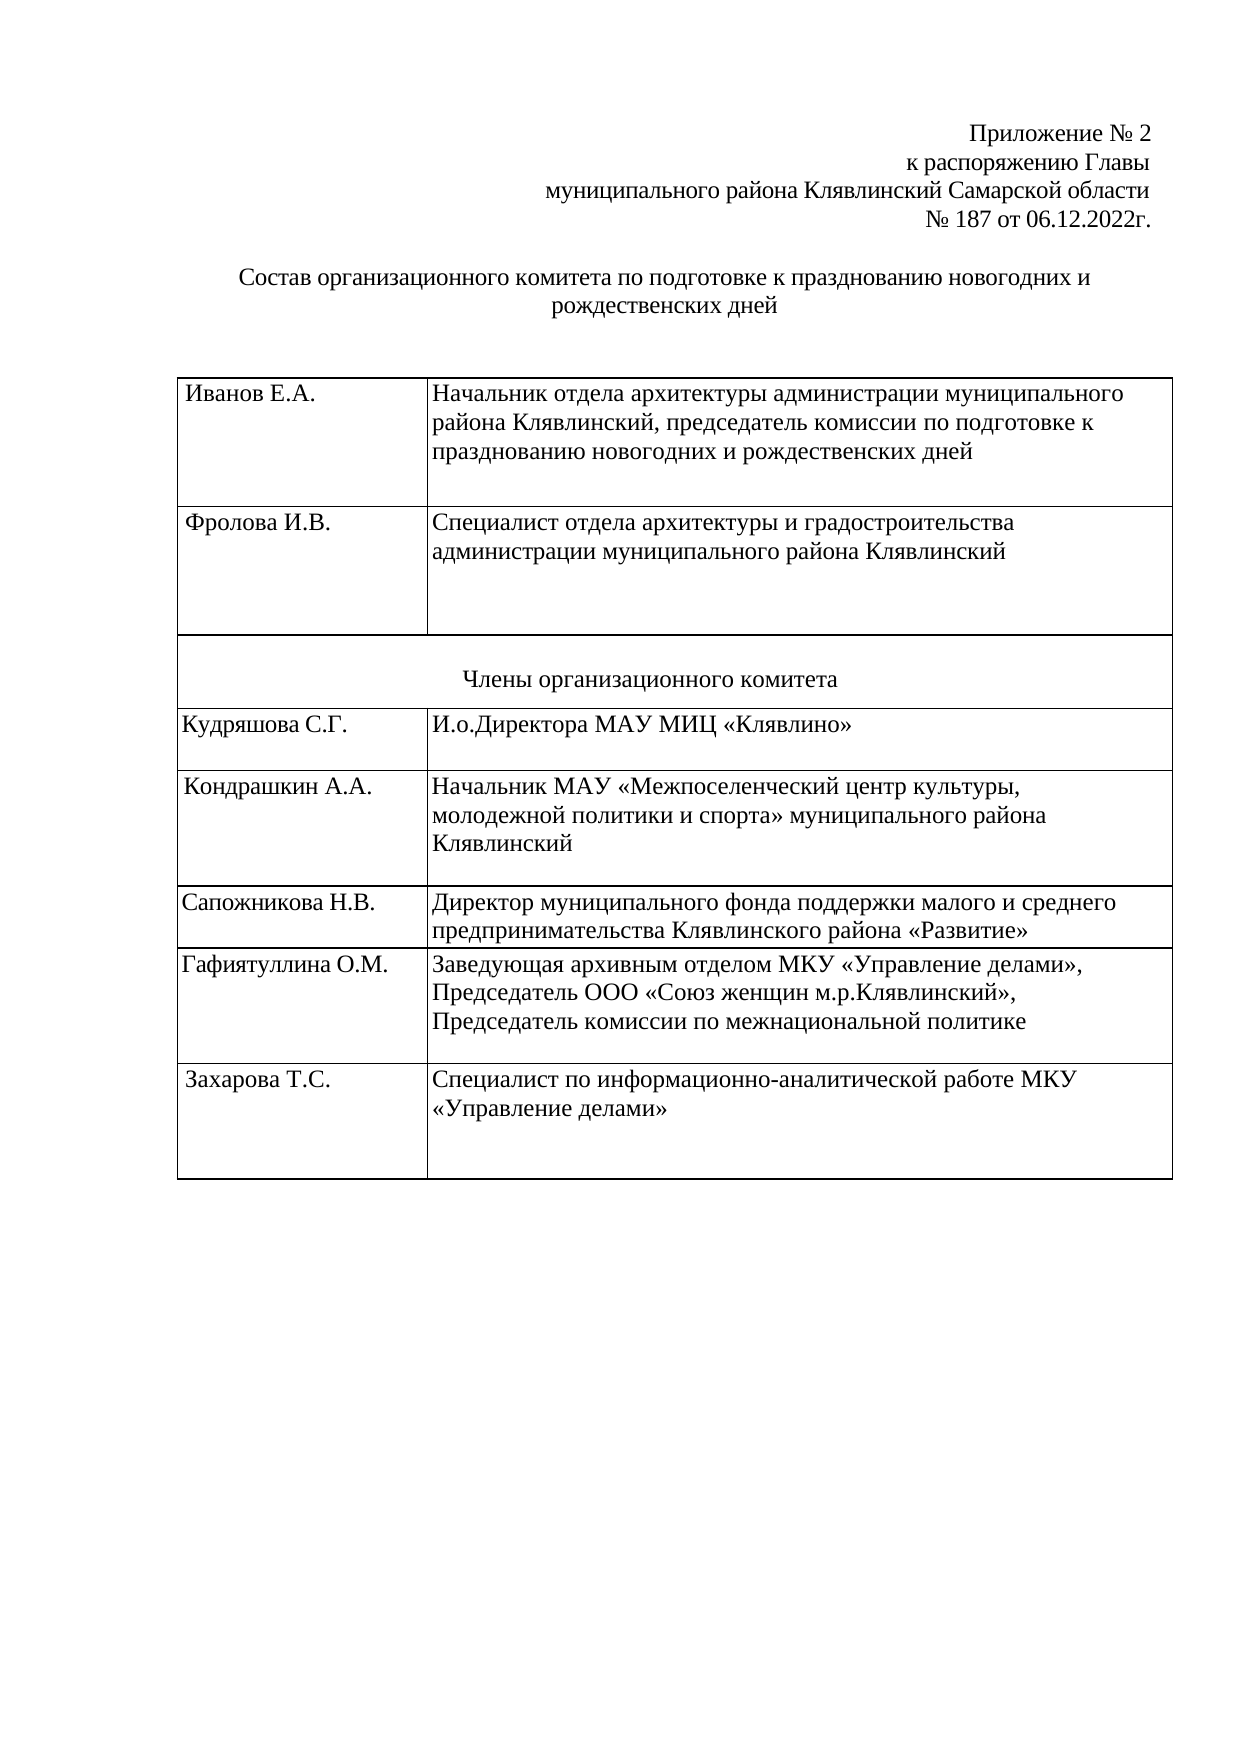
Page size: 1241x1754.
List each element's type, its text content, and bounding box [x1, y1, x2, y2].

table_cell Члены организационного комитета [178, 636, 1172, 707]
table_header Начальник отдела архитектуры администрации муниципального района Клявлинский, председатель комиссии по подготовке к празднованию новогодних и рождественских дней [428, 379, 1172, 506]
table_cell И.о.Директора МАУ МИЦ «Клявлино» [428, 709, 1172, 769]
table_cell Начальник МАУ «Межпоселенческий центр культуры, молодежной политики и спорта» муниципального района Клявлинский [428, 771, 1172, 885]
text к распоряжению Главы [177, 147, 1150, 176]
table_cell Фролова И.В. [178, 507, 427, 634]
table_cell Заведующая архивным отделом МКУ «Управление делами», Председатель ООО «Союз женщин м.р.Клявлинский», Председатель комиссии по межнациональной политике [428, 949, 1172, 1062]
table_cell Специалист отдела архитектуры и градостроительства администрации муниципального района Клявлинский [428, 507, 1172, 634]
table_cell Кондрашкин А.А. [178, 771, 427, 885]
table_cell Кудряшова С.Г. [178, 709, 427, 769]
text муниципального района Клявлинский Самарской области [177, 176, 1150, 204]
table_cell Директор муниципального фонда поддержки малого и среднего предпринимательства Клявлинского района «Развитие» [428, 887, 1172, 947]
table_cell Гафиятуллина О.М. [178, 949, 427, 1062]
text Приложение № 2 [915, 118, 1152, 147]
table_cell Сапожникова Н.В. [178, 887, 427, 947]
text № 187 от 06.12.2022г. [177, 204, 1152, 233]
table_cell Специалист по информационно-аналитической работе МКУ «Управление делами» [428, 1064, 1172, 1178]
table_cell Захарова Т.С. [178, 1064, 427, 1178]
text Состав организационного комитета по подготовке к празднованию новогодних и рождественских дней [177, 262, 1152, 319]
table_header Иванов Е.А. [178, 379, 427, 506]
